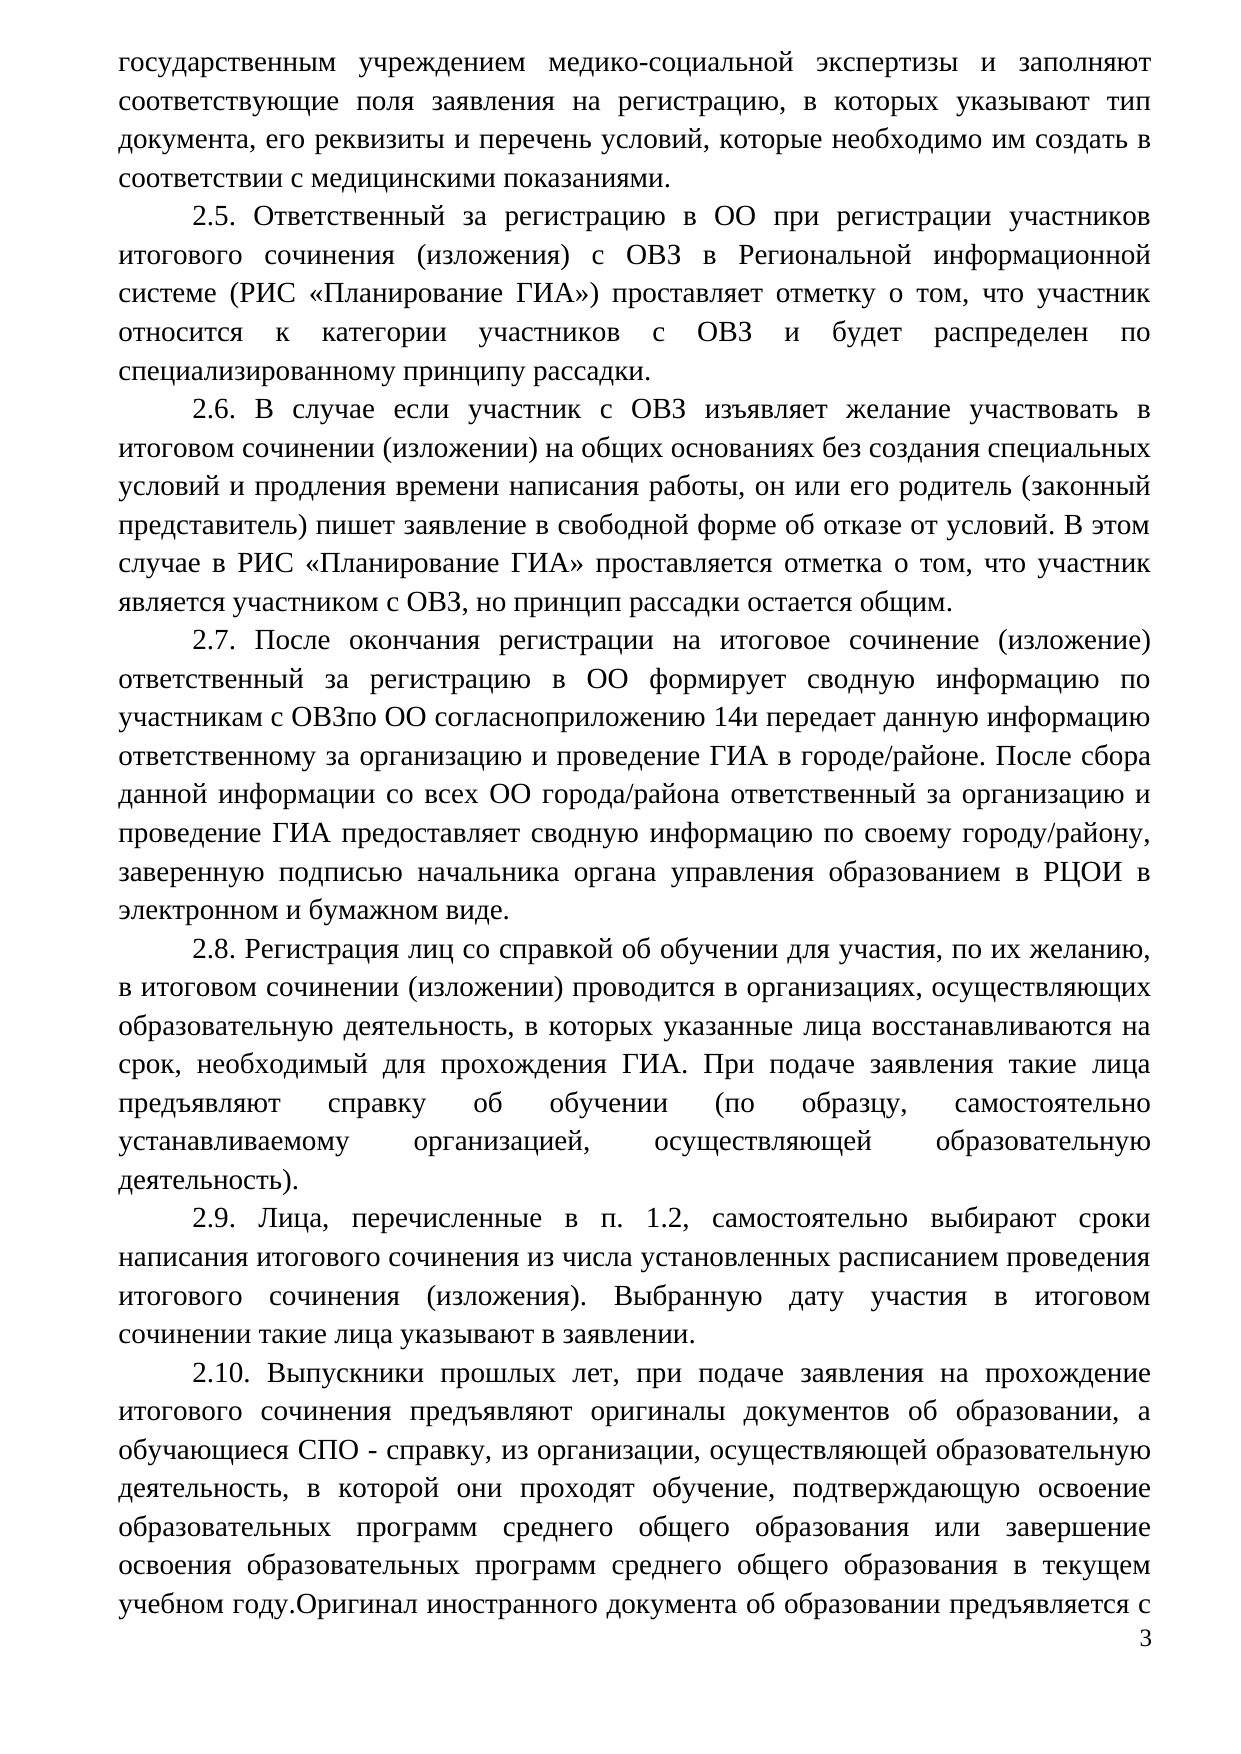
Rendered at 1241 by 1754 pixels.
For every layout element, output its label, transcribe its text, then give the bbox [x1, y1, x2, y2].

text 2.9. Лица, перечисленные в п. 1.2, самостоятельно выбирают сроки написания итогового сочинения из числа установленных расписанием проведения итогового сочинения (изложения). Выбранную дату участия в итоговом сочинении такие лица указывают в заявлении. [118, 1201, 1152, 1350]
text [118, 1355, 1152, 1619]
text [118, 44, 1152, 193]
text 2.7. После окончания регистрации на итоговое сочинение (изложение) ответственный за регистрацию в ОО формирует сводную информацию по участникам с ОВЗпо ОО согласноприложению 14и передает данную информацию ответственному за организацию и проведение ГИА в городе/районе. После сбора данной информации со всех ОО города/района ответственный за организацию и проведение ГИА предоставляет сводную информацию по своему городу/району, заверенную подписью начальника органа управления образованием в РЦОИ в электронном и бумажном виде. [118, 622, 1152, 926]
text 2.6. В случае если участник с ОВЗ изъявляет желание участвовать в итоговом сочинении (изложении) на общих основаниях без создания специальных условий и продления времени написания работы, он или его родитель (законный представитель) пишет заявление в свободной форме об отказе от условий. В этом случае в РИС «Планирование ГИА» проставляется отметка о том, что участник является участником с ОВЗ, но принцип рассадки остается общим. [118, 391, 1152, 617]
text 2.8. Регистрация лиц со справкой об обучении для участия, по их желанию, в итоговом сочинении (изложении) проводится в организациях, осуществляющих образовательную деятельность, в которых указанные лица восстанавливаются на срок, необходимый для прохождения ГИА. При подаче заявления такие лица предъявляют справку об обучении (по образцу, самостоятельно устанавливаемому организацией, осуществляющей образовательную деятельность). [118, 931, 1152, 1196]
text 2.5. Ответственный за регистрацию в ОО при регистрации участников итогового сочинения (изложения) с ОВЗ в Региональной информационной системе (РИС «Планирование ГИА») проставляет отметку о том, что участник относится к категории участников с ОВЗ и будет распределен по специализированному принципу рассадки. [118, 198, 1152, 386]
